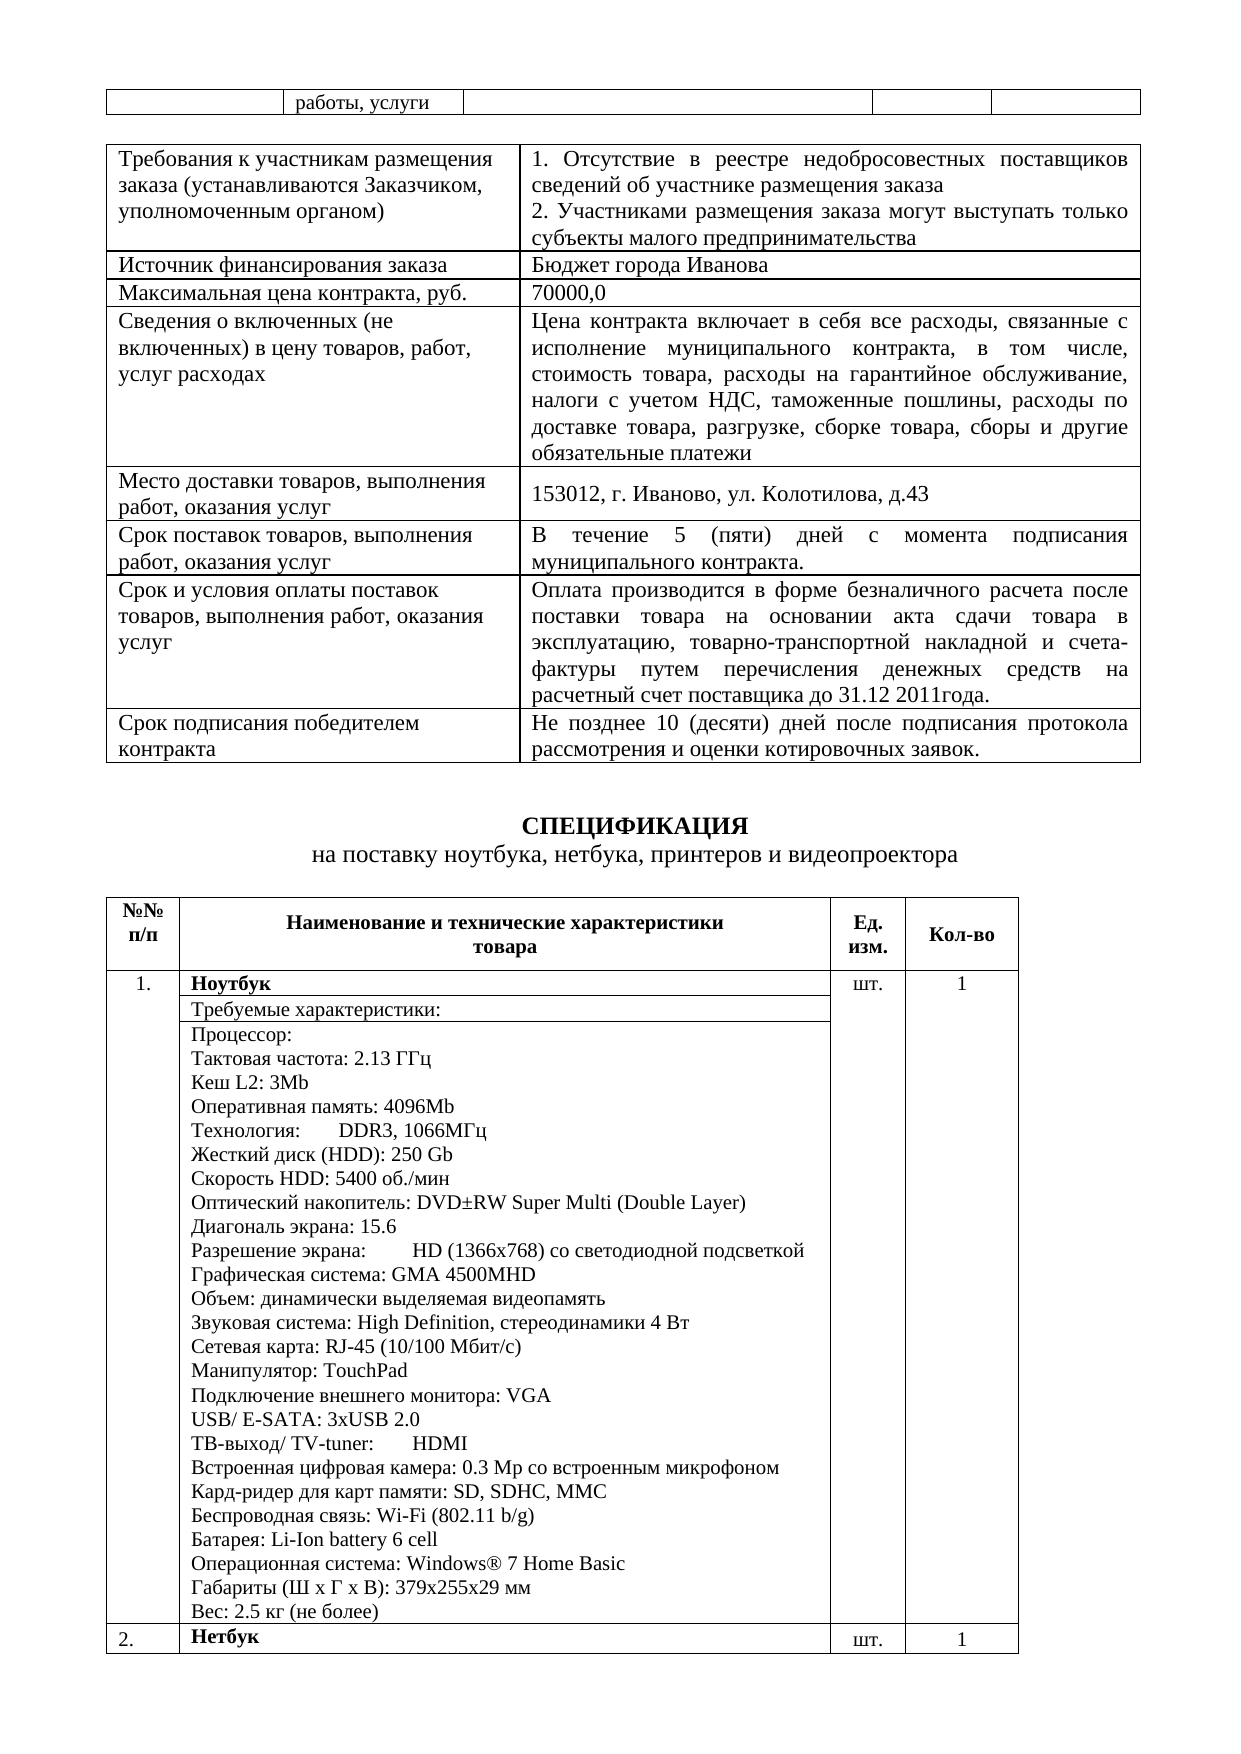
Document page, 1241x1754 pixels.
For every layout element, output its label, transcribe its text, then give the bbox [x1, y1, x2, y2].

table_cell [464, 90, 872, 114]
text на поставку ноутбука, нетбука, принтеров и видеопроектора [118, 839, 1152, 868]
table_cell 2. [107, 1624, 179, 1653]
table_cell Сведения о включенных (не включенных) в цену товаров, работ, услуг расходах [107, 307, 519, 466]
table_cell шт. [831, 971, 905, 1623]
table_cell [284, 90, 463, 114]
table_header Наименование и технические характеристики товара [180, 898, 830, 970]
table_cell [992, 90, 1140, 114]
table_cell [873, 90, 991, 114]
table_cell Место доставки товаров, выполнения работ, оказания услуг [107, 467, 519, 520]
table_cell Срок и условия оплаты поставок товаров, выполнения работ, оказания услуг [107, 576, 519, 707]
table_cell Бюджет города Иванова [521, 252, 1140, 278]
table_header Требования к участникам размещения заказа (устанавливаются Заказчиком, уполномоченным органом) [107, 145, 519, 250]
table_cell Процессор: Тактовая частота: 2.13 ГГц Кеш L2: 3Mb Оперативная память: 4096Mb Технология: DDR3, 1066МГц Жесткий диск (HDD): 250 Gb Скорость HDD: 5400 об./мин Оптический накопитель: DVD±RW Super Multi (Double Layer) Диагональ экрана: 15.6 Разрешение экрана: HD (1366x768) со светодиодной подсветкой Графическая система: GMA 4500MHD Объем: динамически выделяемая видеопамять Звуковая система: High Definition, стереодинамики 4 Вт Сетевая карта: RJ-45 (10/100 Мбит/с) Манипулятор: TouchPad Подключение внешнего монитора: VGA USB/ E-SATA: 3xUSB 2.0 ТВ-выход/ TV-tuner: HDMI Встроенная цифровая камера: 0.3 Mp со встроенным микрофоном Кард-ридер для карт памяти: SD, SDHC, MMC Беспроводная связь: Wi-Fi (802.11 b/g) Батарея: Li-Ion battery 6 cell Операционная система: Windows® 7 Home Basic Габариты (Ш x Г x В): 379x255x29 мм Вес: (не более) [180, 1022, 830, 1623]
table_cell 1 [906, 971, 1018, 1623]
table_cell 1 [906, 1624, 1018, 1653]
table_cell Максимальная цена контракта, руб. [107, 280, 519, 306]
table_cell Срок поставок товаров, выполнения работ, оказания услуг [107, 521, 519, 574]
table_cell Требуемые характеристики: [180, 996, 830, 1021]
table_cell Источник финансирования заказа [107, 252, 519, 278]
table_cell В течение 5 (пяти) дней с момента подписания муниципального контракта. [521, 521, 1140, 574]
text СПЕЦИФИКАЦИЯ [118, 811, 1152, 839]
table_cell . Иваново, ул. Колотилова, д.43 [521, 467, 1140, 520]
table_cell Нетбук [180, 1624, 830, 1653]
table_header Ед. изм. [831, 898, 905, 970]
table_cell Оплата производится в форме безналичного расчета после поставки товара на основании акта сдачи товара в эксплуатацию, товарно-транспортной накладной и счета-фактуры путем перечисления денежных средств на расчетный счет поставщика до 31.12 2011года. [521, 576, 1140, 707]
table_cell Ноутбук [180, 971, 830, 995]
table_cell Цена контракта включает в себя все расходы, связанные с исполнение муниципального контракта, в том числе, стоимость товара, расходы на гарантийное обслуживание, налоги с учетом НДС, таможенные пошлины, расходы по доставке товара, разгрузке, сборке товара, сборы и другие обязательные платежи [521, 307, 1140, 466]
table_header Кол-во [906, 898, 1018, 970]
table_cell Не позднее 10 (десяти) дней после подписания протокола рассмотрения и оценки котировочных заявок. [521, 709, 1140, 762]
table_header 1. Отсутствие в реестре недобросовестных поставщиков сведений об участнике размещения заказа 2. Участниками размещения заказа могут выступать только субъекты малого предпринимательства [521, 145, 1140, 250]
table_cell Срок подписания победителем контракта [107, 709, 519, 762]
table_cell 70000,0 [521, 280, 1140, 306]
table_cell 1. [107, 971, 179, 1623]
table_header №№ п/п [107, 898, 179, 970]
table_cell шт. [831, 1624, 905, 1653]
